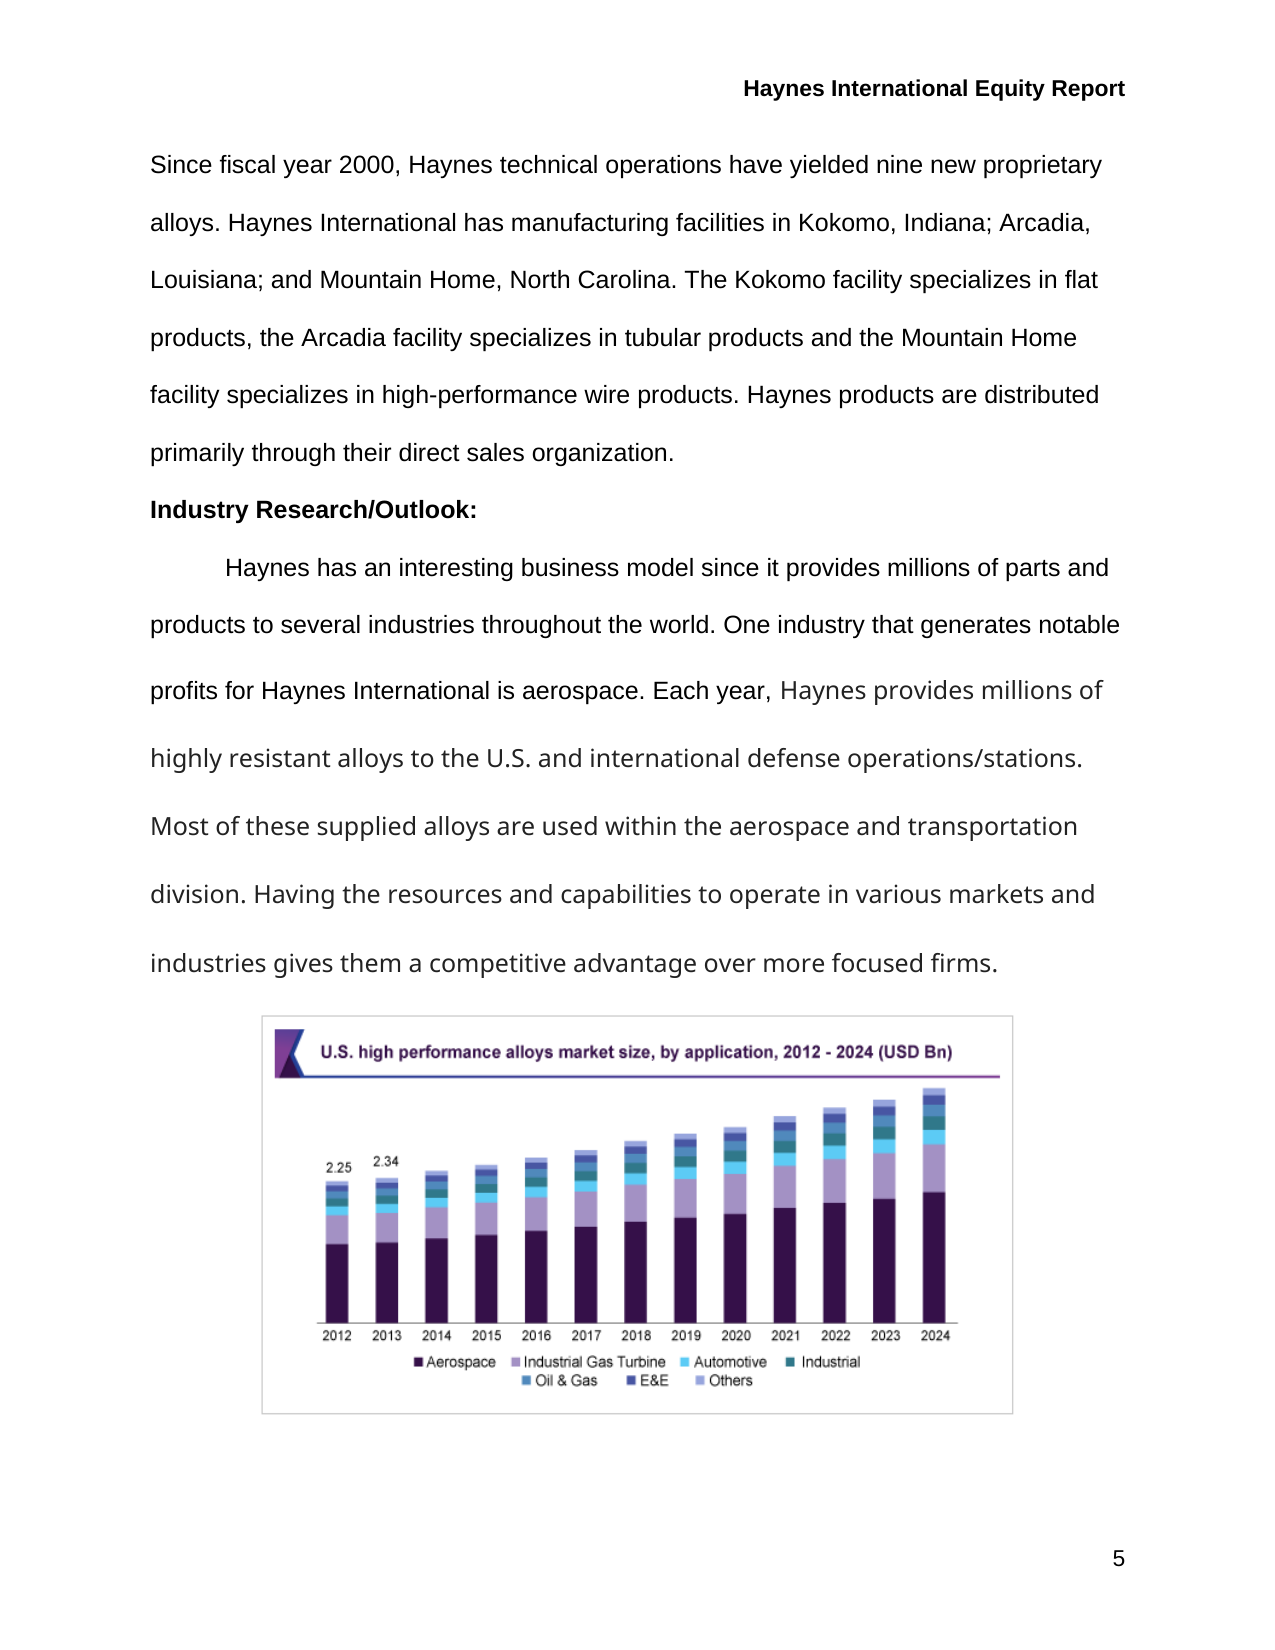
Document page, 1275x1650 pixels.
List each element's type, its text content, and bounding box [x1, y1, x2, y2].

text Industry Research/Outlook: [150, 495, 1125, 524]
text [150, 150, 1125, 466]
picture [258, 1013, 1017, 1417]
text Haynes has an interesting business model since it provides millions of parts and products to several industries throughout the world. One industry that generates notable profits for Haynes International is aerospace. Each year, Haynes provides millions of highly resistant alloys to the U.S. and international defense operations/stations. Most of these supplied alloys are used within the aerospace and transportation division. Having the resources and capabilities to operate in various markets and industries gives them a competitive advantage over more focused firms. [150, 552, 1125, 979]
